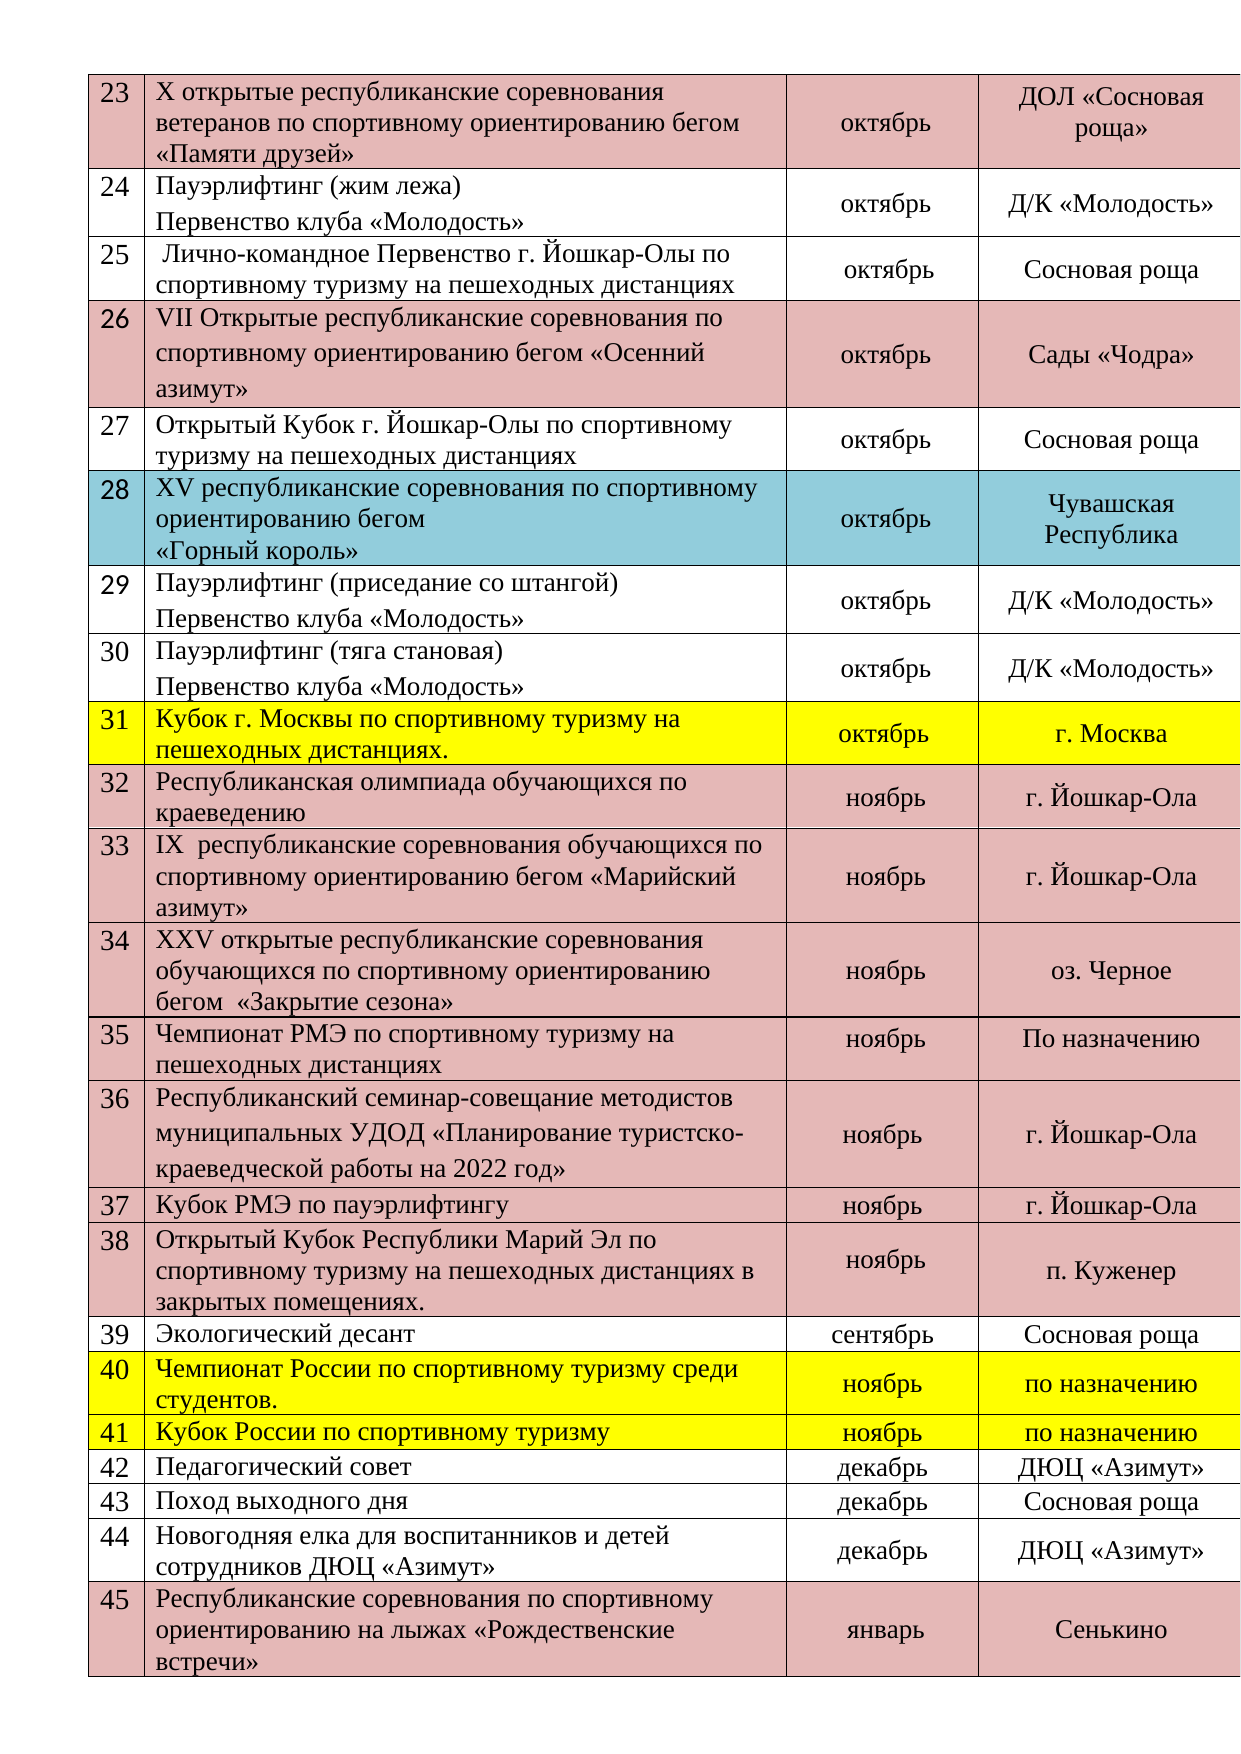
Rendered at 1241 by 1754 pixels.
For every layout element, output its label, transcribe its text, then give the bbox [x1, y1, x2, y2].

table_cell 34 [89, 923, 144, 1016]
table_cell ноябрь [787, 1223, 978, 1316]
table_cell г. Йошкар-Ола [979, 829, 1240, 922]
table_cell Кубок РМЭ по пауэрлифтингу [145, 1188, 786, 1222]
table_cell Пауэрлифтинг (тяга становая) Первенство клуба «Молодость» [145, 634, 786, 701]
table_cell ноябрь [787, 1352, 978, 1414]
table_cell Педагогический совет [145, 1450, 786, 1483]
table_cell Экологический десант [145, 1317, 786, 1351]
table_cell октябрь [787, 301, 978, 407]
table_cell г. Москва [979, 702, 1240, 764]
table_cell 41 [89, 1415, 144, 1449]
table_cell Д/К «Молодость» [979, 566, 1240, 633]
table_cell октябрь [787, 408, 978, 470]
table_cell ДЮЦ «Азимут» [979, 1450, 1240, 1483]
table_cell 39 [89, 1317, 144, 1351]
table_cell ноябрь [787, 1188, 978, 1222]
table_cell 27 [89, 408, 144, 470]
table_cell октябрь [787, 169, 978, 236]
table_cell октябрь [787, 702, 978, 764]
table_cell Республиканская олимпиада обучающихся по краеведению [145, 765, 786, 827]
table_cell Республиканские соревнования по спортивному ориентированию на лыжах «Рождественские встречи» [145, 1582, 786, 1676]
table_cell октябрь [787, 75, 978, 168]
table_cell г. Йошкар-Ола [979, 765, 1240, 827]
table_cell оз. Черное [979, 923, 1240, 1016]
table_cell сентябрь [787, 1317, 978, 1351]
table_cell Чувашская Республика [979, 471, 1240, 565]
table_cell ноябрь [787, 923, 978, 1016]
table_cell X открытые республиканские соревнования ветеранов по спортивному ориентированию бегом «Памяти друзей» [145, 75, 786, 168]
table_cell декабрь [787, 1484, 978, 1518]
table_cell 42 [89, 1450, 144, 1483]
table_cell Кубок России по спортивному туризму [145, 1415, 786, 1449]
table_cell по назначению [979, 1415, 1240, 1449]
table_cell г. Йошкар-Ола [979, 1188, 1240, 1222]
table_cell 44 [89, 1519, 144, 1581]
table_cell IX республиканские соревнования обучающихся по спортивному ориентированию бегом «Марийский азимут» [145, 829, 786, 922]
table_cell Сосновая роща [979, 237, 1240, 299]
table_cell Д/К «Молодость» [979, 169, 1240, 236]
table_cell Пауэрлифтинг (приседание со штангой) Первенство клуба «Молодость» [145, 566, 786, 633]
table_cell 45 [89, 1582, 144, 1676]
table_cell Лично-командное Первенство г. Йошкар-Олы по спортивному туризму на пешеходных дистанциях [145, 237, 786, 299]
table_cell 30 [89, 634, 144, 701]
table_cell 29 [89, 566, 144, 633]
table_cell декабрь [787, 1450, 978, 1483]
table_cell 28 [89, 471, 144, 565]
table_cell октябрь [787, 634, 978, 701]
table_cell декабрь [787, 1519, 978, 1581]
table_cell VII Открытые республиканские соревнования по спортивному ориентированию бегом «Осенний азимут» [145, 301, 786, 407]
table_cell XV республиканские соревнования по спортивному ориентированию бегом «Горный король» [145, 471, 786, 565]
table_cell по назначению [979, 1352, 1240, 1414]
table_cell ноябрь [787, 829, 978, 922]
table_cell 32 [89, 765, 144, 827]
table_cell 36 [89, 1081, 144, 1187]
table_cell Д/К «Молодость» [979, 634, 1240, 701]
table_cell Чемпионат РМЭ по спортивному туризму на пешеходных дистанциях [145, 1018, 786, 1080]
table_cell Сосновая роща [979, 1484, 1240, 1518]
table_cell 26 [89, 301, 144, 407]
table_cell Поход выходного дня [145, 1484, 786, 1518]
table_cell 43 [89, 1484, 144, 1518]
table_cell XXV открытые республиканские соревнования обучающихся по спортивному ориентированию бегом «Закрытие сезона» [145, 923, 786, 1016]
table_cell п. Куженер [979, 1223, 1240, 1316]
table_cell ноябрь [787, 1415, 978, 1449]
table_cell г. Йошкар-Ола [979, 1081, 1240, 1187]
table_cell 23 [89, 75, 144, 168]
table_cell 38 [89, 1223, 144, 1316]
table_cell 31 [89, 702, 144, 764]
table_cell 25 [89, 237, 144, 299]
table_cell январь [787, 1582, 978, 1676]
table_cell ДЮЦ «Азимут» [979, 1519, 1240, 1581]
table_cell Республиканский семинар-совещание методистов муниципальных УДОД «Планирование туристско-краеведческой работы на 2022 год» [145, 1081, 786, 1187]
table_cell Сосновая роща [979, 408, 1240, 470]
table_cell ноябрь [787, 765, 978, 827]
table_cell Новогодняя елка для воспитанников и детей сотрудников ДЮЦ «Азимут» [145, 1519, 786, 1581]
table_cell ДОЛ «Сосновая роща» [979, 75, 1240, 168]
table_cell Пауэрлифтинг (жим лежа) Первенство клуба «Молодость» [145, 169, 786, 236]
table_cell октябрь [787, 566, 978, 633]
table_cell Открытый Кубок г. Йошкар-Олы по спортивному туризму на пешеходных дистанциях [145, 408, 786, 470]
table_cell Открытый Кубок Республики Марий Эл по спортивному туризму на пешеходных дистанциях в закрытых помещениях. [145, 1223, 786, 1316]
table_cell ноябрь [787, 1081, 978, 1187]
table_cell По назначению [979, 1018, 1240, 1080]
table_cell Сосновая роща [979, 1317, 1240, 1351]
table_cell октябрь [787, 471, 978, 565]
table_cell Сенькино [979, 1582, 1240, 1676]
table_cell Чемпионат России по спортивному туризму среди студентов. [145, 1352, 786, 1414]
table_cell 40 [89, 1352, 144, 1414]
table_cell Кубок г. Москвы по спортивному туризму на пешеходных дистанциях. [145, 702, 786, 764]
table_cell ноябрь [787, 1018, 978, 1080]
table_cell 33 [89, 829, 144, 922]
table_cell 24 [89, 169, 144, 236]
table_cell 35 [89, 1018, 144, 1080]
table_cell 37 [89, 1188, 144, 1222]
table_cell Сады «Чодра» [979, 301, 1240, 407]
table_cell октябрь [787, 237, 978, 299]
